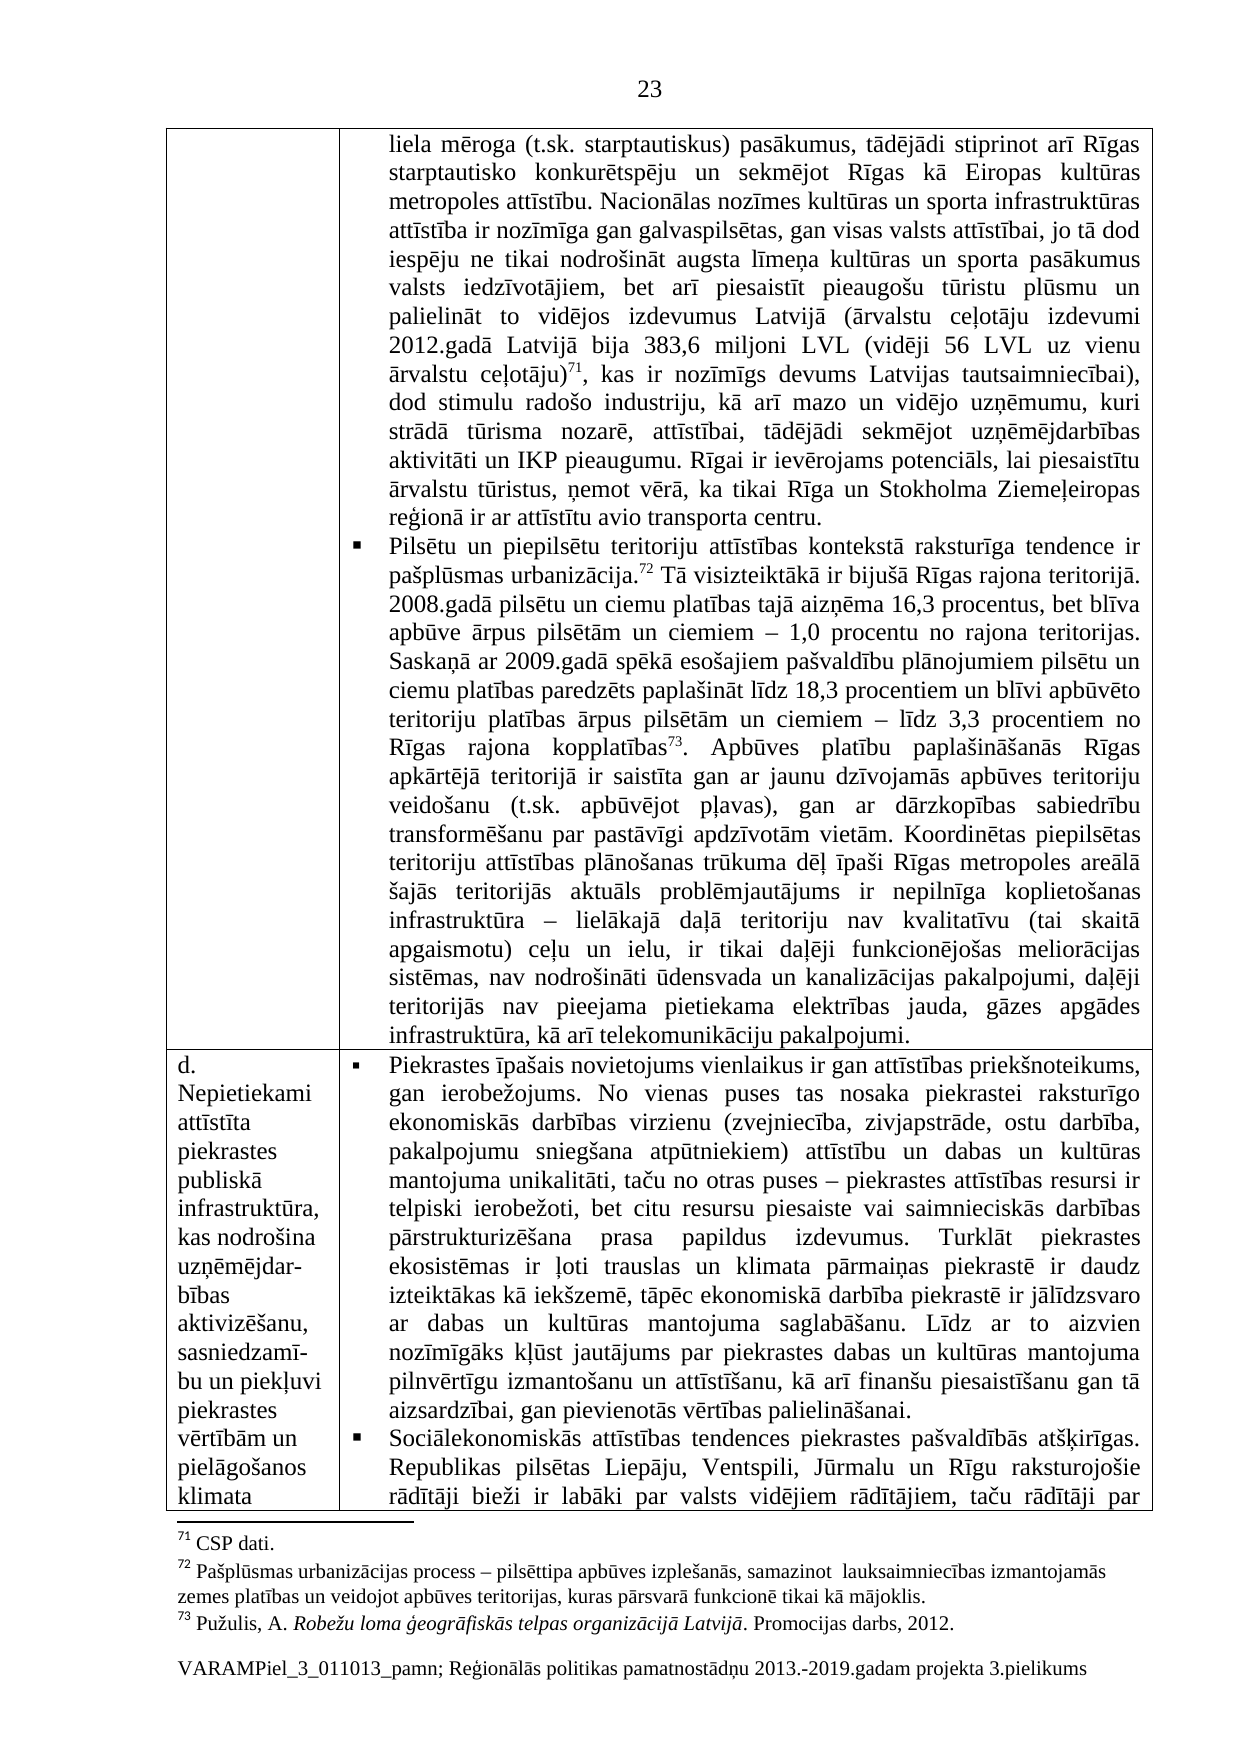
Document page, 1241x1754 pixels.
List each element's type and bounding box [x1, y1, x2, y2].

table_cell [167, 1050, 339, 1510]
table_cell [340, 1050, 1152, 1510]
table_cell [340, 129, 1152, 1049]
table_cell [167, 129, 339, 1049]
